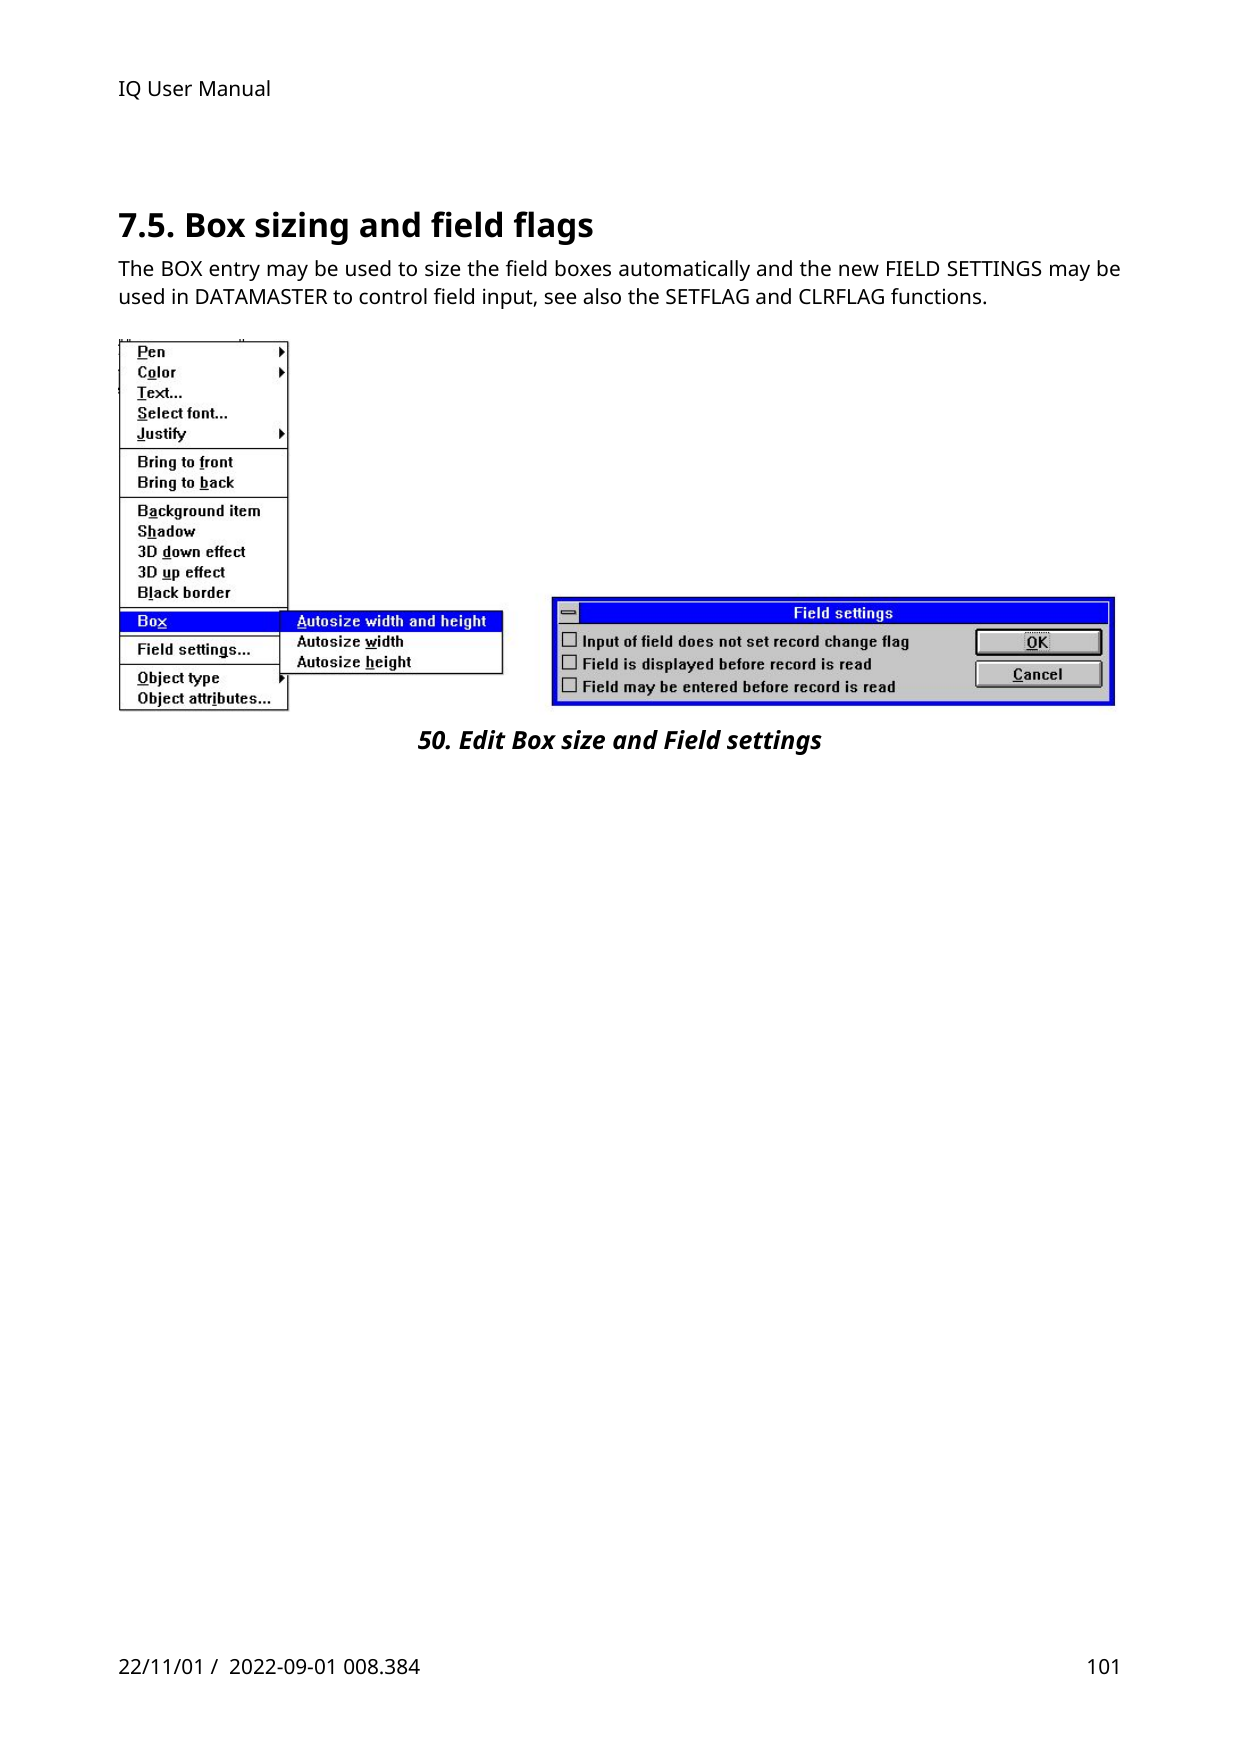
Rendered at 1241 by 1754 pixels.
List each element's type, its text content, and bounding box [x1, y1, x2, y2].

subtitle 50. Edit Box size and Field settings [118, 723, 1122, 757]
text The BOX entry may be used to size the field boxes automatically and the new FIELD SETTINGS may be used in DATAMASTER to control field input, see also the SETFLAG and CLRFLAG functions. [118, 254, 1122, 311]
subtitle 7.5. Box sizing and field flags [118, 202, 1122, 248]
picture [118, 339, 1123, 715]
